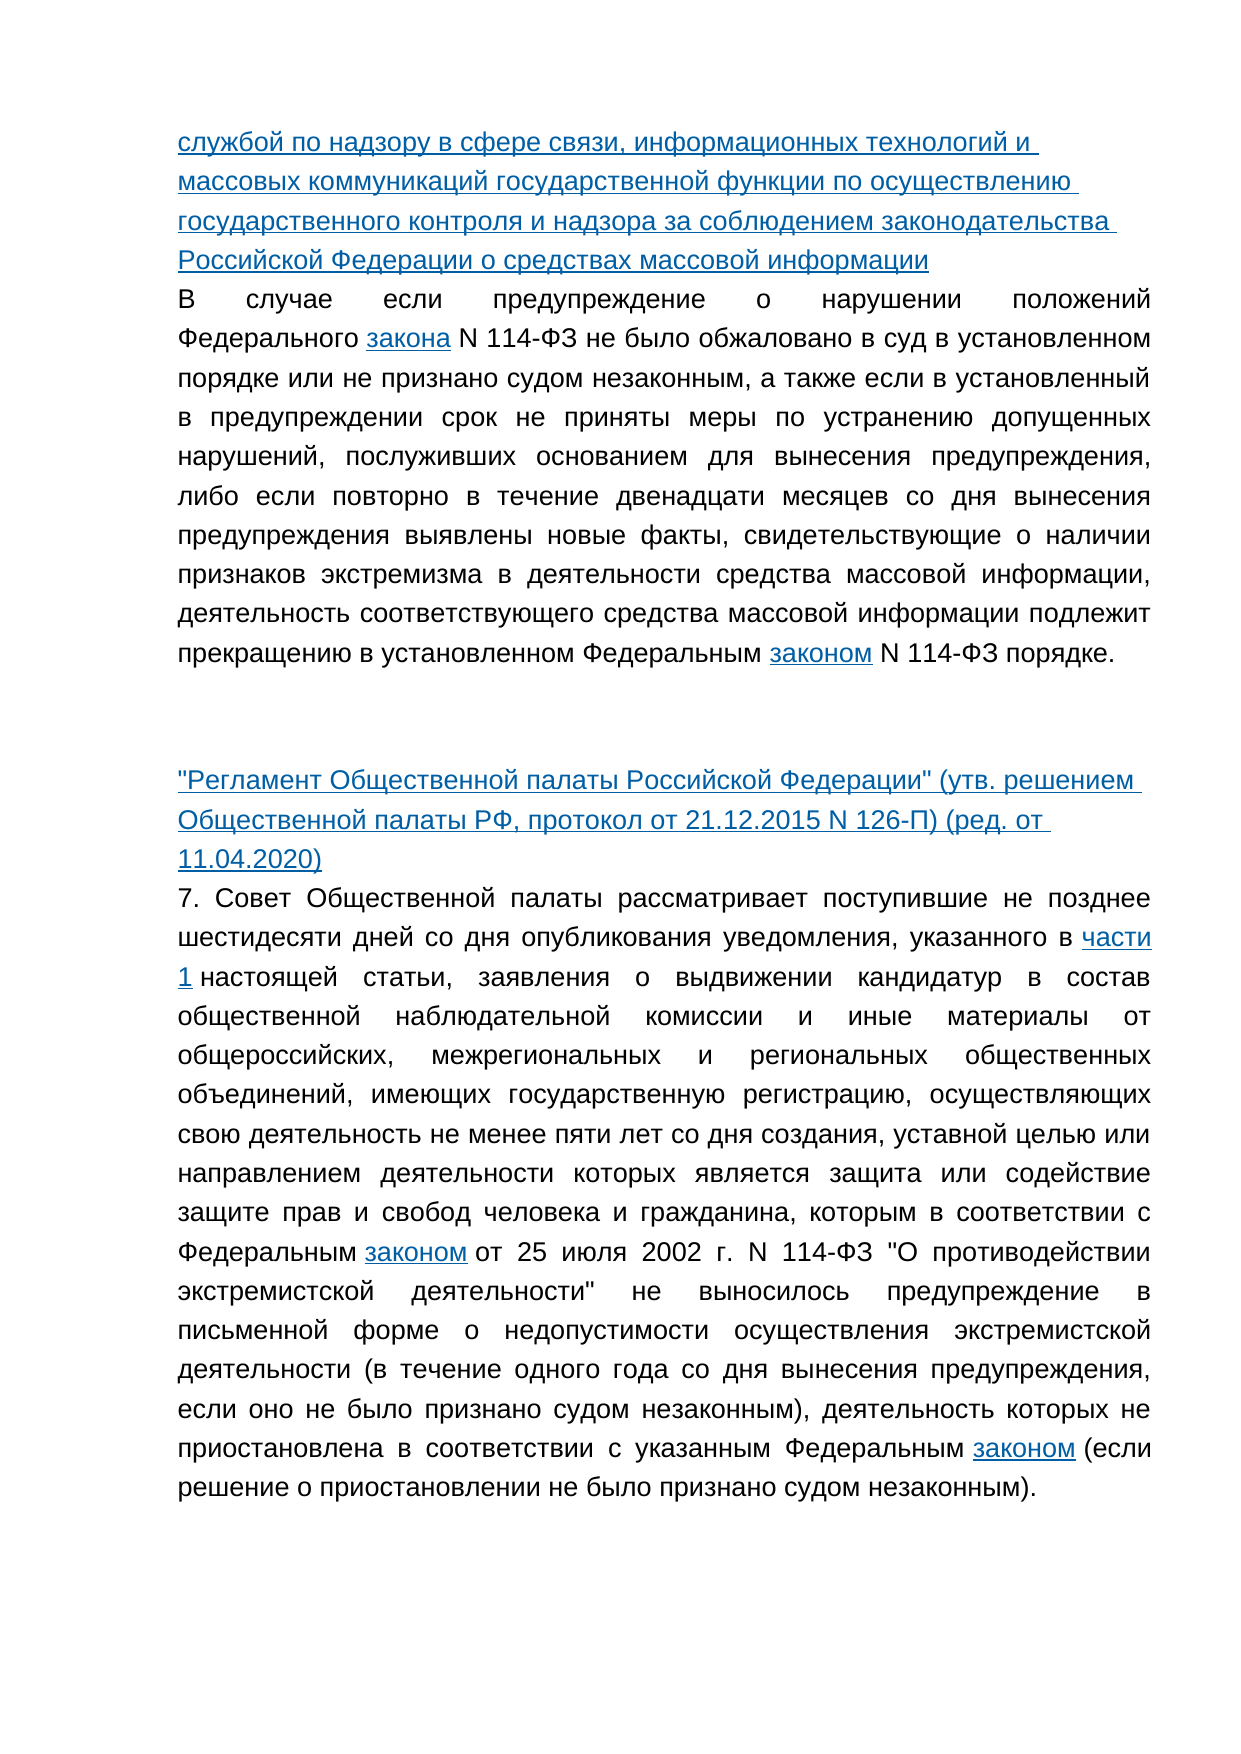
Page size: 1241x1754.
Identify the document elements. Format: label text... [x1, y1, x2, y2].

text В случае если предупреждение о нарушении положений Федерального закона N 114-ФЗ не было обжаловано в суд в установленном порядке или не признано судом незаконным, а также если в установленный в предупреждении срок не приняты меры по устранению допущенных нарушений, послуживших основанием для вынесения предупреждения, либо если повторно в течение двенадцати месяцев со дня вынесения предупреждения выявлены новые факты, свидетельствующие о наличии признаков экстремизма в деятельности средства массовой информации, деятельность соответствующего средства массовой информации подлежит прекращению в установленном Федеральным законом N 114-ФЗ порядке. [177, 275, 1152, 668]
text 7. Совет Общественной палаты рассматривает поступившие не позднее шестидесяти дней со дня опубликования уведомления, указанного в части 1 настоящей статьи, заявления о выдвижении кандидатур в состав общественной наблюдательной комиссии и иные материалы от общероссийских, межрегиональных и региональных общественных объединений, имеющих государственную регистрацию, осуществляющих свою деятельность не менее пяти лет со дня создания, уставной целью или направлением деятельности которых является защита или содействие защите прав и свобод человека и гражданина, которым в соответствии с Федеральным законом от 25 июля 2002 г. N 114-ФЗ "О противодействии экстремистской деятельности" не выносилось предупреждение в письменной форме о недопустимости осуществления экстремистской деятельности (в течение одного года со дня вынесения предупреждения, если оно не было признано судом незаконным), деятельность которых не приостановлена в соответствии с указанным Федеральным законом (если решение о приостановлении не было признано судом незаконным). [177, 874, 1152, 1502]
text "Регламент Общественной палаты Российской Федерации" (утв. решением Общественной палаты РФ, протокол от 21.12.2015 N 126-П) (ред. от 11.04.2020) [177, 756, 1152, 874]
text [177, 118, 1152, 275]
